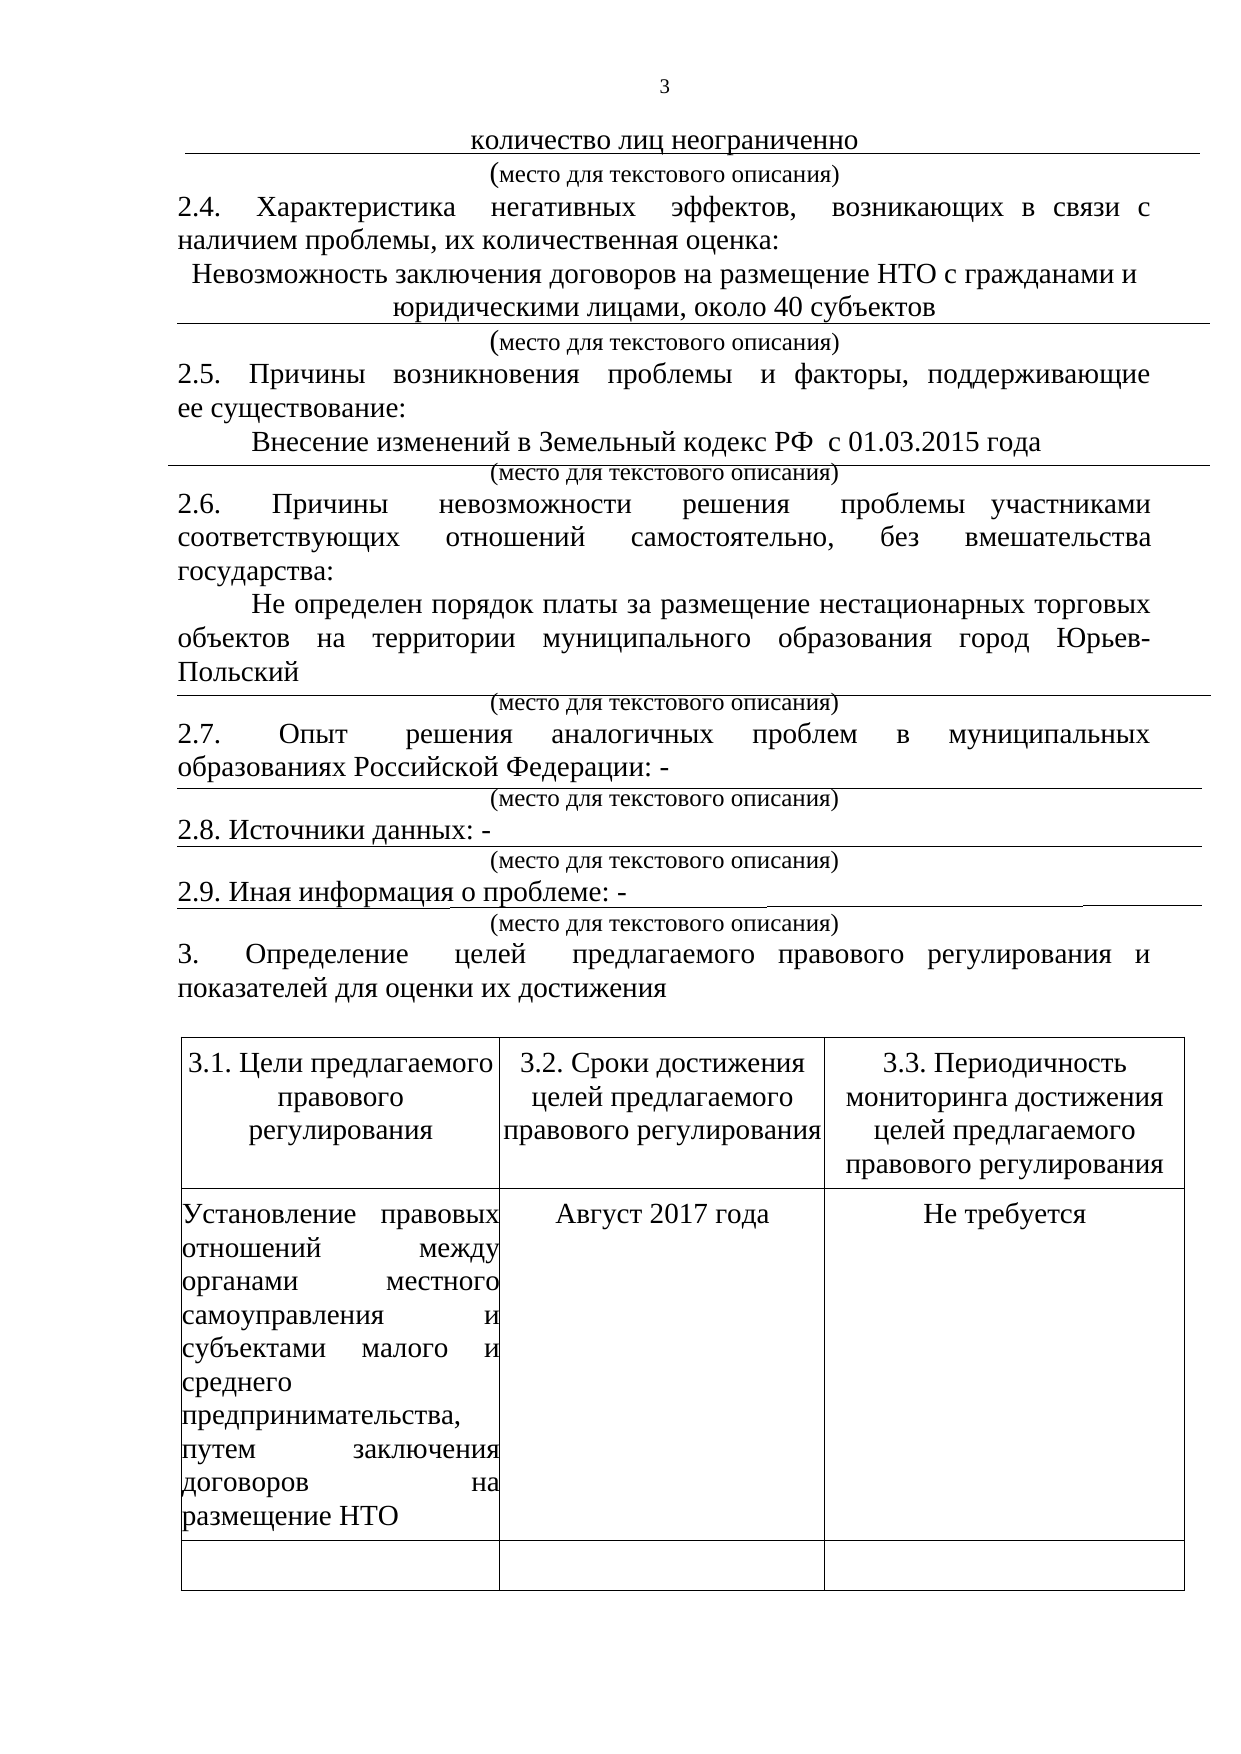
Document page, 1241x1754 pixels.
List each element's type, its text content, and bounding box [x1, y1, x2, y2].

text (место для текстового описания) [177, 789, 1152, 812]
table_cell [182, 1541, 499, 1590]
table_header 3.3. Периодичность мониторинга достижения целей предлагаемого правового регулирования [825, 1038, 1184, 1187]
text 2.7. Опыт решения аналогичных проблем в муниципальных образованиях Российской Федерации: - [177, 716, 1152, 783]
text Внесение изменений в Земельный кодекс РФ с 01.03.2015 года [177, 424, 1152, 457]
text (место для текстового описания) [177, 324, 1152, 357]
text (место для текстового описания) [177, 155, 1152, 189]
text 2.6. Причины невозможности решения проблемы участниками соответствующих отношений самостоятельно, без вмешательства государства: [177, 486, 1152, 587]
text количество лиц неограниченно [177, 122, 1152, 155]
text Не определен порядок платы за размещение нестационарных торговых объектов на территории муниципального образования город Юрьев-Польский [177, 587, 1152, 687]
table_cell Не требуется [825, 1189, 1184, 1539]
table_cell Август 2017 года [500, 1189, 824, 1539]
text 3. Определение целей предлагаемого правового регулирования и показателей для оценки их достижения [177, 936, 1152, 1003]
table_cell Установление правовых отношений между органами местного самоуправления и субъектами малого и среднего предпринимательства, путем заключения договоров на размещение НТО [182, 1189, 499, 1539]
text 2.9. Иная информация о проблеме: - [177, 874, 1152, 908]
table_header 3.1. Цели предлагаемого правового регулирования [182, 1038, 499, 1187]
text Невозможность заключения договоров на размещение НТО с гражданами и юридическими лицами, около 40 субъектов [177, 256, 1152, 323]
text (место для текстового описания) [177, 908, 1152, 936]
table_cell [825, 1541, 1184, 1590]
text 2.5. Причины возникновения проблемы и факторы, поддерживающие ее существование: [177, 357, 1152, 424]
text (место для текстового описания) [177, 847, 1152, 874]
text (место для текстового описания) [177, 466, 1152, 486]
text (место для текстового описания) [177, 696, 1152, 716]
table_cell [500, 1541, 824, 1590]
text 2.4. Характеристика негативных эффектов, возникающих в связи с наличием проблемы, их количественная оценка: [177, 189, 1152, 256]
text 2.8. Источники данных: - [177, 812, 1152, 845]
table_header 3.2. Сроки достижения целей предлагаемого правового регулирования [500, 1038, 824, 1187]
